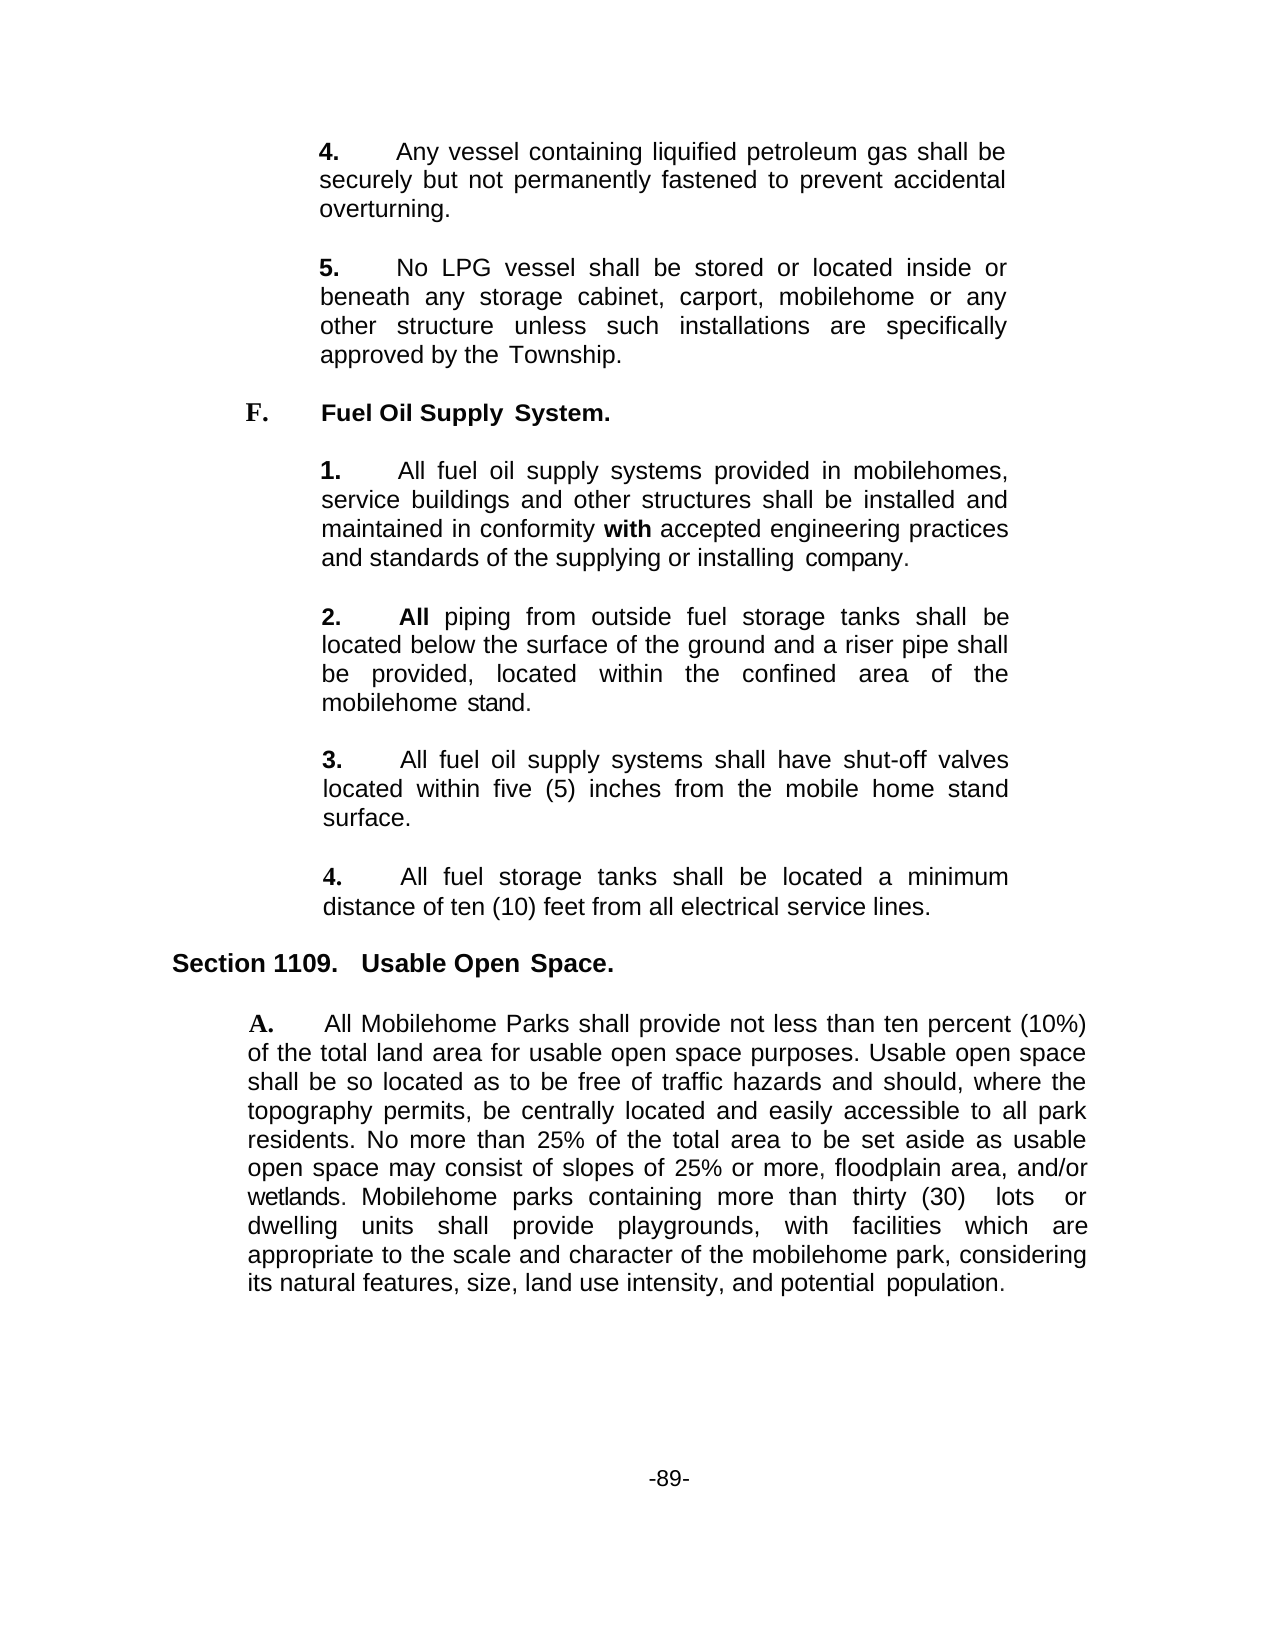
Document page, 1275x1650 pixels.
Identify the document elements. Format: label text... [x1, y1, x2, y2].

list All fuel oil supply systems provided in mobilehomes, service buildings and other structures shall be installed and maintained in conformity with accepted engineering practices and standards of the supplying or installing company. [320, 455, 1009, 572]
list All fuel storage tanks shall be located a minimum distance of ten (10) feet from all electrical service lines. [323, 861, 1009, 920]
list Any vessel containing liquified petroleum gas shall be securely but not permanently fastened to prevent accidental overturning. [319, 137, 1007, 223]
subtitle Section 1109. Usable Open Space. [172, 948, 1275, 978]
list All Mobilehome Parks shall provide not less than ten percent (10%) of the total land area for usable open space purposes. Usable open space shall be so located as to be free of traffic hazards and should, where the topography permits, be centrally located and easily accessible to all park residents. No more than 25% of the total area to be set aside as usable open space may consist of slopes of 25% or more, floodplain area, and/or wetlands. Mobilehome parks containing more than thirty (30) lots or dwelling units shall provide playgrounds, with facilities which are appropriate to the scale and character of the mobilehome park, considering its natural features, size, land use intensity, and potential population. [247, 1008, 1088, 1297]
list All piping from outside fuel storage tanks shall be located below the surface of the ground and a riser pipe shall be provided, located within the confined area of the mobilehome stand. [321, 602, 1009, 717]
list No LPG vessel shall be stored or located inside or beneath any storage cabinet, carport, mobilehome or any other structure unless such installations are specifically approved by the Township. [319, 253, 1008, 368]
list Fuel Oil Supply System. [245, 396, 1275, 427]
list All fuel oil supply systems shall have shut-off valves located within five (5) inches from the mobile home stand surface. [322, 746, 1010, 832]
